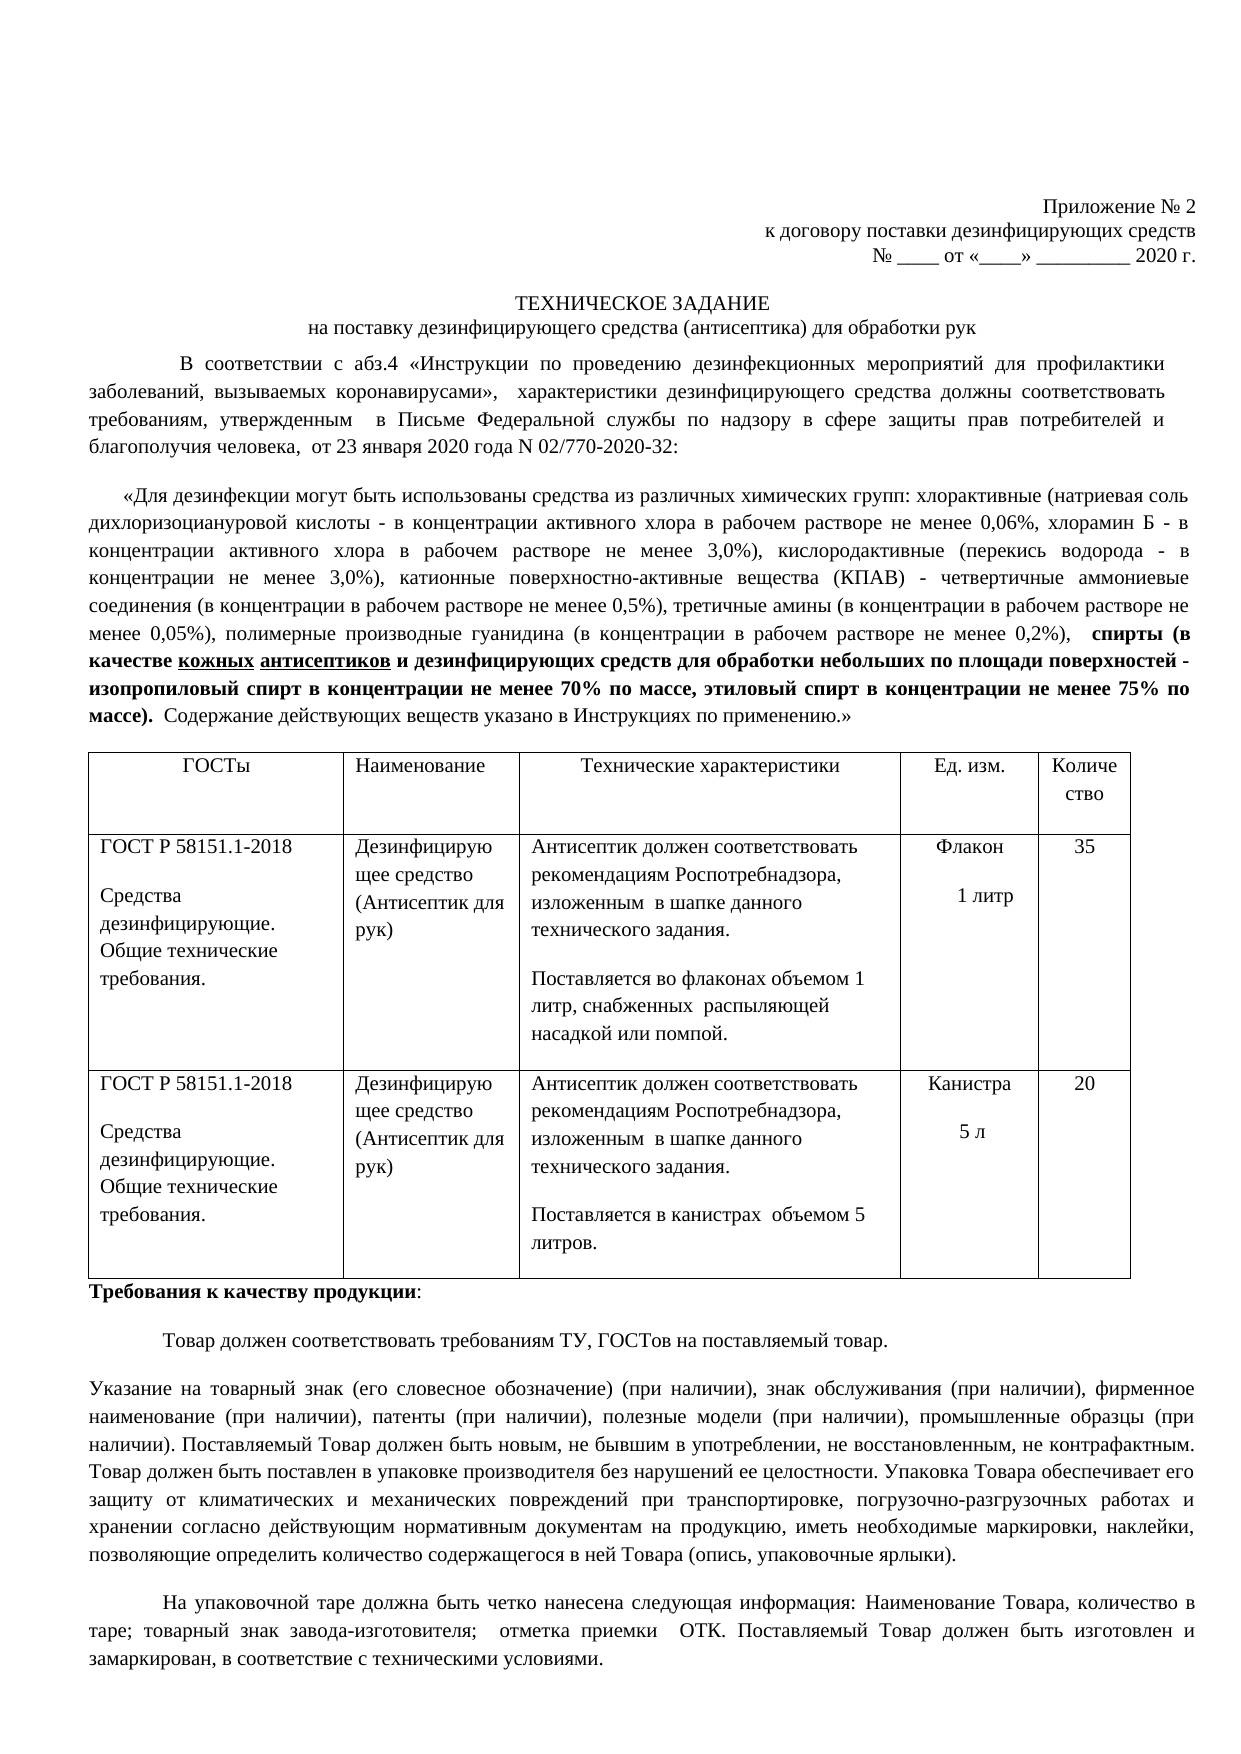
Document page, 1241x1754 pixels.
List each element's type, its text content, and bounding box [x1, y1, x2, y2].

table_cell 20 [1039, 1071, 1130, 1278]
table_cell Канистра 5 л [901, 1071, 1038, 1278]
table_cell ГОСТ Р 58151.1-2018 Средства дезинфицирующие. Общие технические требования. [89, 835, 343, 1070]
text В соответствии с абз.4 «Инструкции по проведению дезинфекционных мероприятий для профилактики заболеваний, вызываемых коронавирусами», характеристики дезинфицирующего средства должны соответствовать требованиям, утвержденным в Письме Федеральной службы по надзору в сфере защиты прав потребителей и благополучия человека, от 23 января 2020 года N 02/770-2020-32: [89, 351, 1166, 458]
text Указание на товарный знак (его словесное обозначение) (при наличии), знак обслуживания (при наличии), фирменное наименование (при наличии), патенты (при наличии), полезные модели (при наличии), промышленные образцы (при наличии). Поставляемый Товар должен быть новым, не бывшим в употреблении, не восстановленным, не контрафактным. Товар должен быть поставлен в упаковке производителя без нарушений ее целостности. Упаковка Товара обеспечивает его защиту от климатических и механических повреждений при транспортировке, погрузочно-разгрузочных работах и хранении согласно действующим нормативным документам на продукцию, иметь необходимые маркировки, наклейки, позволяющие определить количество содержащегося в ней Товара (опись, упаковочные ярлыки). [89, 1376, 1196, 1566]
text На упаковочной таре должна быть четко нанесена следующая информация: Наименование Товара, количество в таре; товарный знак завода-изготовителя; отметка приемки ОТК. Поставляемый Товар должен быть изготовлен и замаркирован, в соответствие с техническими условиями. [89, 1590, 1196, 1669]
text «Для дезинфекции могут быть использованы средства из различных химических групп: хлорактивные (натриевая соль дихлоризоциануровой кислоты - в концентрации активного хлора в рабочем растворе не менее 0,06%, хлорамин Б - в концентрации активного хлора в рабочем растворе не менее 3,0%), кислородактивные (перекись водорода - в концентрации не менее 3,0%), катионные поверхностно-активные вещества (КПАВ) - четвертичные аммониевые соединения (в концентрации в рабочем растворе не менее 0,5%), третичные амины (в концентрации в рабочем растворе не менее 0,05%), полимерные производные гуанидина (в концентрации в рабочем растворе не менее 0,2%), спирты (в качестве кожных антисептиков и дезинфицирующих средств для обработки небольших по площади поверхностей - изопропиловый спирт в концентрации не менее 70% по массе, этиловый спирт в концентрации не менее 75% по массе). Содержание действующих веществ указано в Инструкциях по применению.» [89, 482, 1191, 727]
text Товар должен соответствовать требованиям ТУ, ГОСТов на поставляемый товар. [89, 1328, 1196, 1352]
table_header Количество [1039, 753, 1130, 833]
text к договору поставки дезинфицирующих средств [89, 218, 1196, 242]
table_header Наименование [344, 753, 519, 833]
table_cell ГОСТ Р 58151.1-2018 Средства дезинфицирующие. Общие технические требования. [89, 1071, 343, 1278]
table_cell 35 [1039, 835, 1130, 1070]
text на поставку дезинфицирующего средства (антисептика) для обработки рук [89, 315, 1196, 339]
text Приложение № 2 [89, 194, 1196, 218]
table_cell Дезинфицирующее средство (Антисептик для рук) [344, 835, 519, 1070]
table_cell Антисептик должен соответствовать рекомендациям Роспотребнадзора, изложенным в шапке данного технического задания. Поставляется в канистрах объемом 5 литров. [520, 1071, 900, 1278]
table_cell Антисептик должен соответствовать рекомендациям Роспотребнадзора, изложенным в шапке данного технического задания. Поставляется во флаконах объемом 1 литр, снабженных распыляющей насадкой или помпой. [520, 835, 900, 1070]
text № ____ от «____» _________ 2020 г. [89, 242, 1196, 267]
table_cell Флакон 1 литр [901, 835, 1038, 1070]
text ТЕХНИЧЕСКОЕ ЗАДАНИЕ [89, 291, 1196, 315]
table_cell Дезинфицирующее средство (Антисептик для рук) [344, 1071, 519, 1278]
table_header Технические характеристики [520, 753, 900, 833]
table_header ГОСТы [89, 753, 343, 833]
table_header Ед. изм. [901, 753, 1038, 833]
text Требования к качеству продукции: [89, 1279, 1196, 1303]
